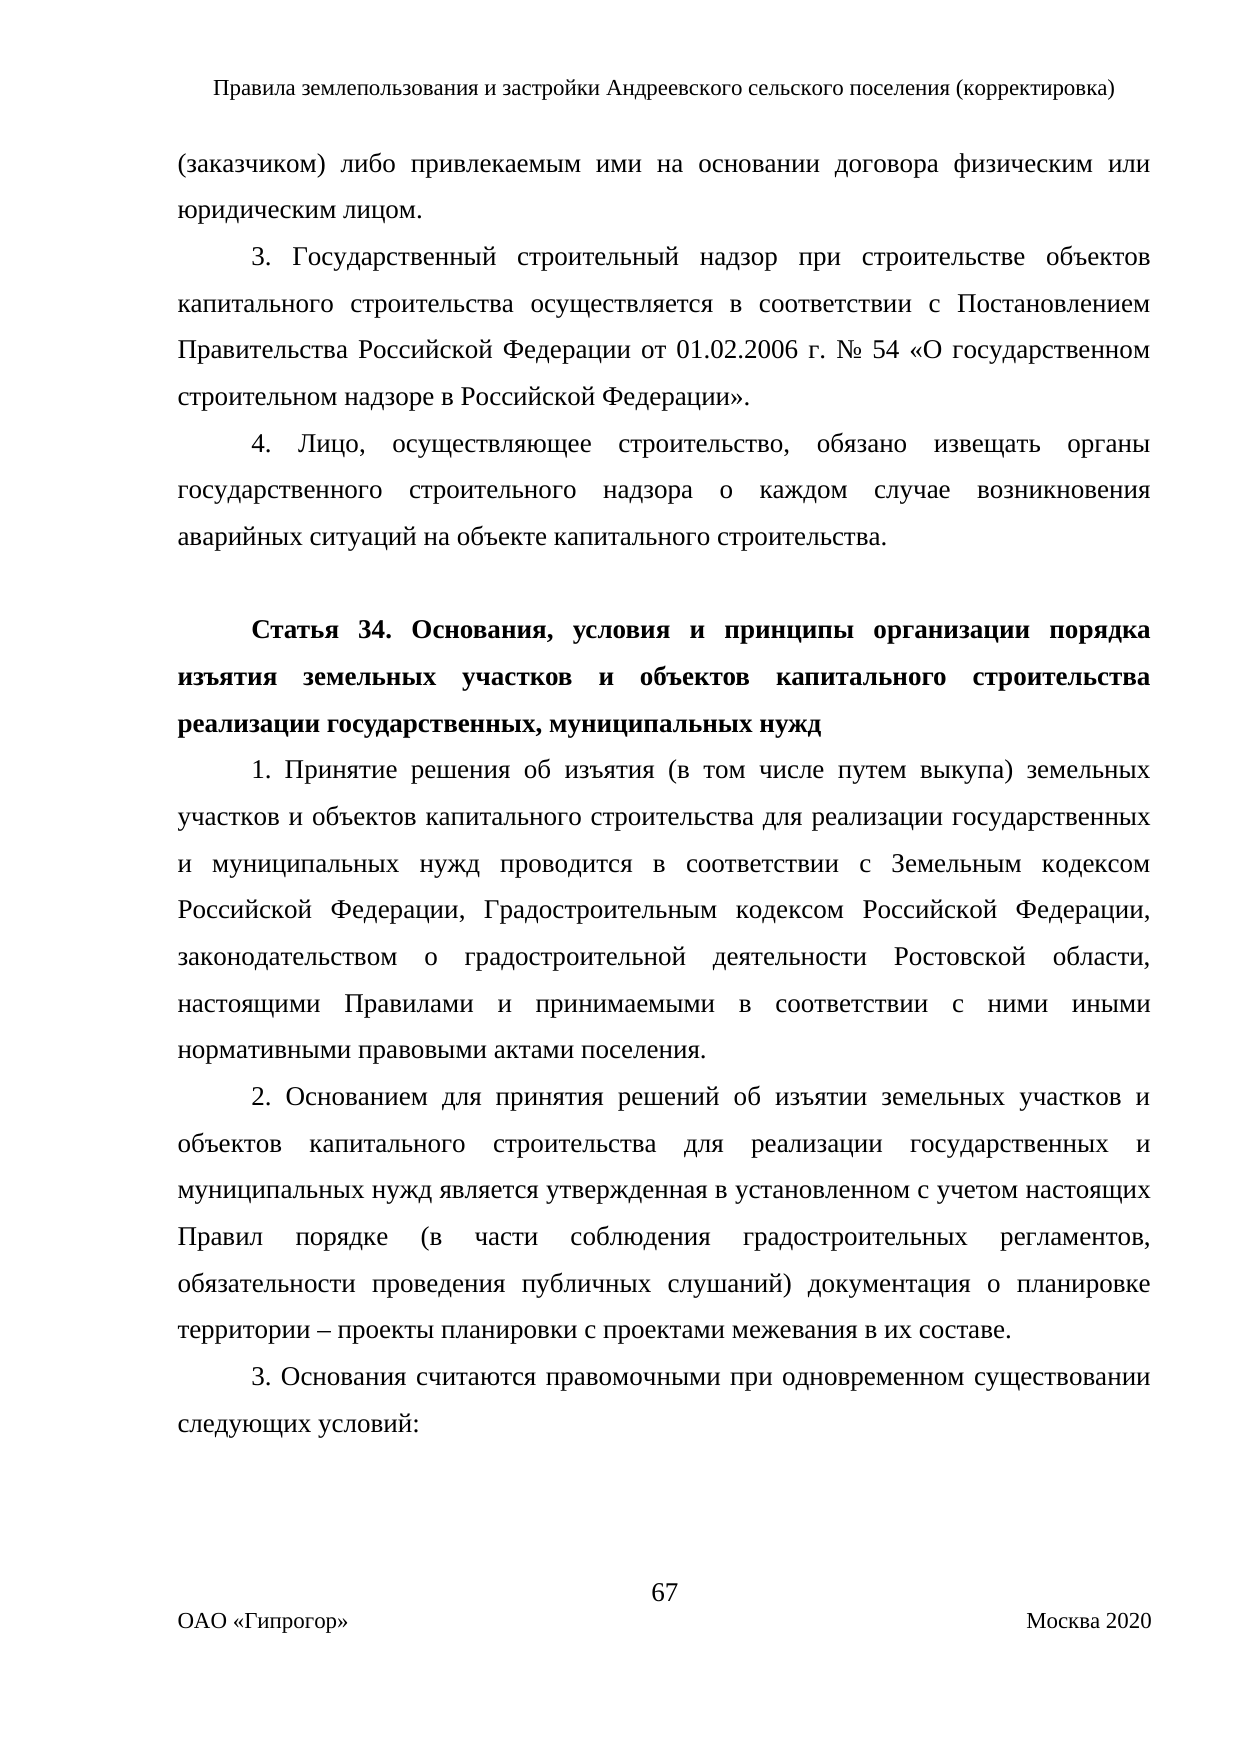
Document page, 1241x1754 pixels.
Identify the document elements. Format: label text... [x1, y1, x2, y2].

title Статья 34. Основания, условия и принципы организации порядка изъятия земельных участков и объектов капитального строительства реализации государственных, муниципальных нужд [177, 613, 1152, 738]
text 3. Основания считаются правомочными при одновременном существовании следующих условий: [177, 1360, 1152, 1438]
text 2. Основанием для принятия решений об изъятии земельных участков и объектов капитального строительства для реализации государственных и муниципальных нужд является утвержденная в установленном с учетом настоящих Правил порядке (в части соблюдения градостроительных регламентов, обязательности проведения публичных слушаний) документация о планировке территории – проекты планировки с проектами межевания в их составе. [177, 1080, 1152, 1344]
text 4. Лицо, осуществляющее строительство, обязано извещать органы государственного строительного надзора о каждом случае возникновения аварийных ситуаций на объекте капитального строительства. [177, 427, 1152, 551]
text 1. Принятие решения об изъятия (в том числе путем выкупа) земельных участков и объектов капитального строительства для реализации государственных и муниципальных нужд проводится в соответствии с Земельным кодексом Российской Федерации, Градостроительным кодексом Российской Федерации, законодательством о градостроительной деятельности Ростовской области, настоящими Правилами и принимаемыми в соответствии с ними иными нормативными правовыми актами поселения. [177, 753, 1152, 1064]
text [177, 147, 1152, 224]
text 3. Государственный строительный надзор при строительстве объектов капитального строительства осуществляется в соответствии с Постановлением Правительства Российской Федерации от 01.02.2006 г. № 54 «О государственном строительном надзоре в Российской Федерации». [177, 240, 1152, 411]
